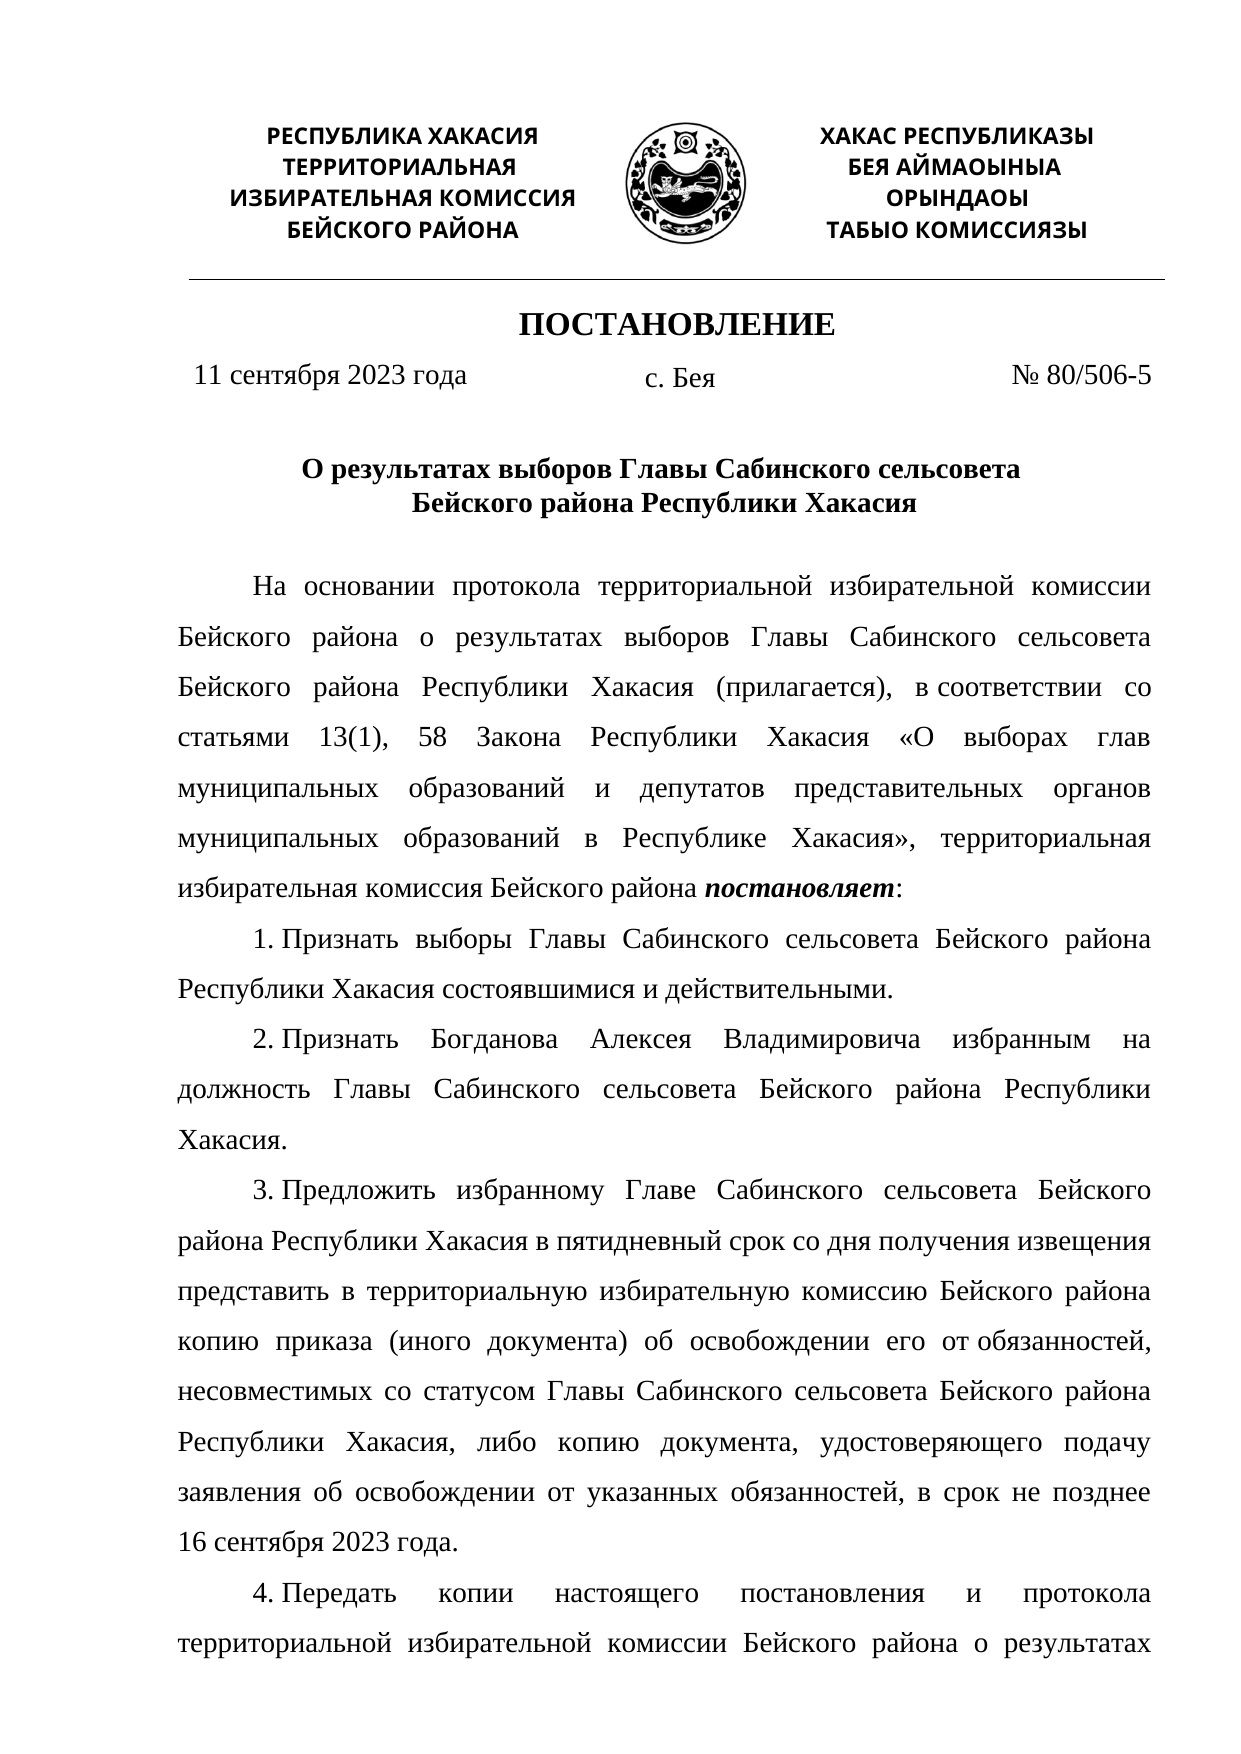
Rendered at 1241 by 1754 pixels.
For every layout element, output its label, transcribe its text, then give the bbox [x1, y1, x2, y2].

table_header [617, 120, 749, 278]
text О результатах выборов Главы Сабинского сельсовета Бейского района Республики Хакасия [177, 451, 1152, 518]
table_cell ПОСТАНОВЛЕНИЕ [189, 280, 1163, 354]
table_header РЕСПУБЛИКА ХАКАСИЯ ТЕРРИТОРИАЛЬНАЯ ИЗБИРАТЕЛЬНАЯ КОМИССИЯ БЕЙСКОГО РАЙОНА [189, 120, 617, 278]
text 2. Признать Богданова Алексея Владимировича избранным на должность Главы Сабинского сельсовета Бейского района Республики Хакасия. [177, 1021, 1152, 1156]
text На основании протокола территориальной избирательной комиссии Бейского района о результатах выборов Главы Сабинского сельсовета Бейского района Республики Хакасия (прилагается), в соответствии со статьями 13(1), 58 Закона Республики Хакасия «О выборах глав муниципальных образований и депутатов представительных органов муниципальных образований в Республике Хакасия», территориальная избирательная комиссия Бейского района постановляет: [177, 568, 1152, 904]
text 1. Признать выборы Главы Сабинского сельсовета Бейского района Республики Хакасия состоявшимися и действительными. [177, 921, 1152, 1004]
table_cell 11 сентября 2023 года [189, 354, 617, 398]
text 3. Предложить избранному Главе Сабинского сельсовета Бейского района Республики Хакасия в пятидневный срок со дня получения извещения представить в территориальную избирательную комиссию Бейского района копию приказа (иного документа) об освобождении его от обязанностей, несовместимых со статусом Главы Сабинского сельсовета Бейского района Республики Хакасия, либо копию документа, удостоверяющего подачу заявления об освобождении от указанных обязанностей, в срок не позднее 16 сентября 2023 года. [177, 1172, 1152, 1558]
table_header ХАКАС РЕСПУБЛИКАЗЫ БЕЯ АЙМАOЫНЫA ОРЫНДАOЫ ТАБЫO КОМИССИЯЗЫ [750, 120, 1164, 278]
table_cell с. Бея [617, 354, 749, 398]
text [177, 1575, 1152, 1659]
table_cell № 80/506-5 [750, 354, 1163, 398]
picture [622, 120, 749, 247]
